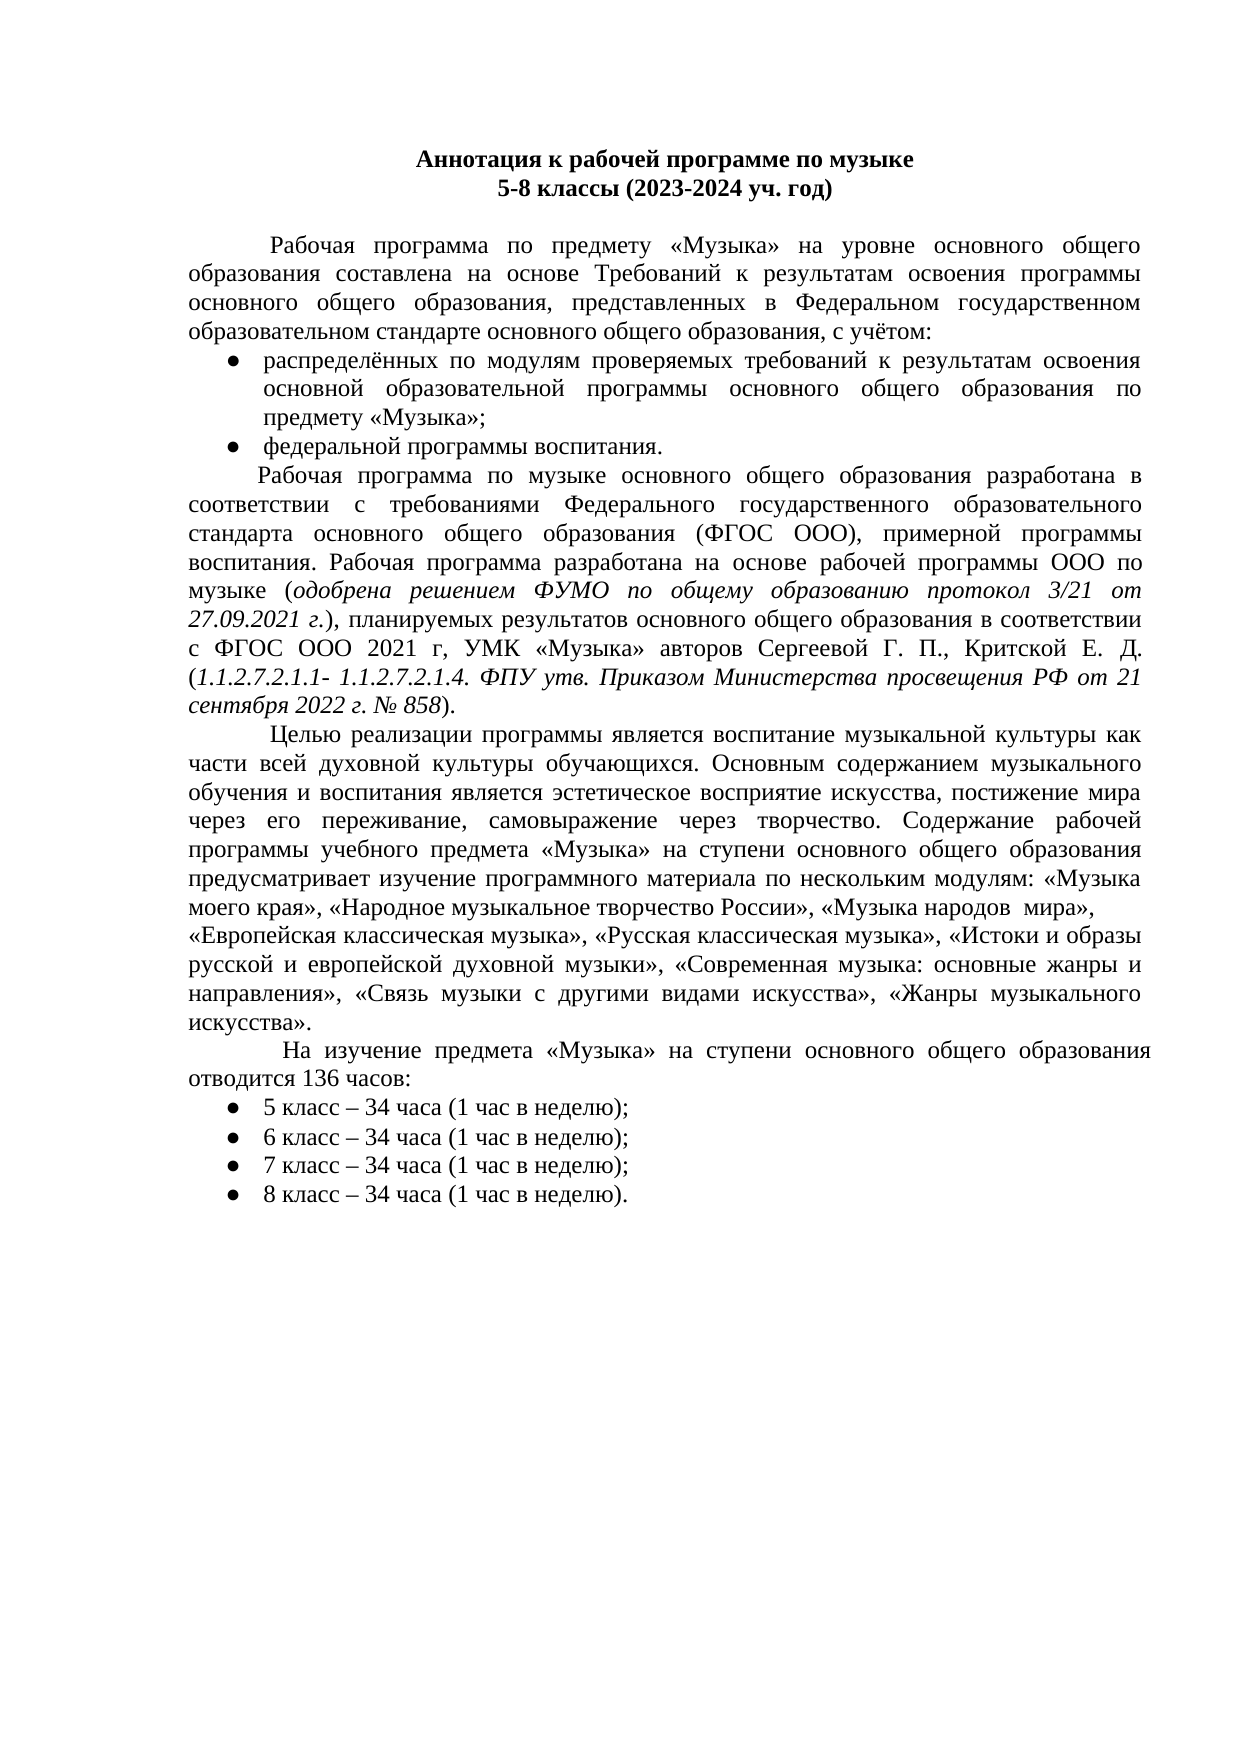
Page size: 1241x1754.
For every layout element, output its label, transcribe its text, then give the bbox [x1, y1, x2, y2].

list 5 класс – 34 часа (1 час в неделю); [225, 1092, 1163, 1121]
text «Европейская классическая музыка», «Русская классическая музыка», «Истоки и образы русской и европейской духовной музыки», «Современная музыка: основные жанры и направления», «Связь музыки с другими видами искусства», «Жанры музыкального искусства». [188, 921, 1142, 1036]
list 6 класс – 34 часа (1 час в неделю); [225, 1122, 1163, 1150]
text Рабочая программа по предмету «Музыка» на уровне основного общего образования составлена на основе Требований к результатам освоения программы основного общего образования, представленных в Федеральном государственном образовательном стандарте основного общего образования, с учётом: [188, 230, 1142, 345]
title Аннотация к рабочей программе по музыке 5-8 классы (2023-2024 уч. год) [416, 145, 914, 201]
text Целью реализации программы является воспитание музыкальной культуры как части всей духовной культуры обучающихся. Основным содержанием музыкального обучения и воспитания является эстетическое восприятие искусства, постижение мира через его переживание, самовыражение через творчество. Содержание рабочей программы учебного предмета «Музыка» на ступени основного общего образования предусматривает изучение программного материала по нескольким модулям: «Музыка моего края», «Народное музыкальное творчество России», «Музыка народов мира», [188, 719, 1142, 921]
list 8 класс – 34 часа (1 час в неделю). [225, 1179, 1163, 1208]
text На изучение предмета «Музыка» на ступени основного общего образования отводится 136 часов: [188, 1036, 1152, 1092]
list распределённых по модулям проверяемых требований к результатам освоения основной образовательной программы основного общего образования по предмету «Музыка»; [226, 345, 1142, 431]
list федеральной программы воспитания. [225, 432, 1163, 461]
list 7 класс – 34 часа (1 час в неделю); [225, 1151, 1163, 1179]
text Рабочая программа по музыке основного общего образования разработана в соответствии с требованиями Федерального государственного образовательного стандарта основного общего образования (ФГОС ООО), примерной программы воспитания. Рабочая программа разработана на основе рабочей программы ООО по музыке (одобрена решением ФУМО по общему образованию протокол 3/21 от 27.09.2021 г.), планируемых результатов основного общего образования в соответствии с ФГОС ООО 2021 г, УМК «Музыка» авторов Сергеевой Г. П., Критской Е. Д. (1.1.2.7.2.1.1- 1.1.2.7.2.1.4. ФПУ утв. Приказом Министерства просвещения РФ от 21 сентября 2022 г. № 858). [188, 461, 1143, 719]
